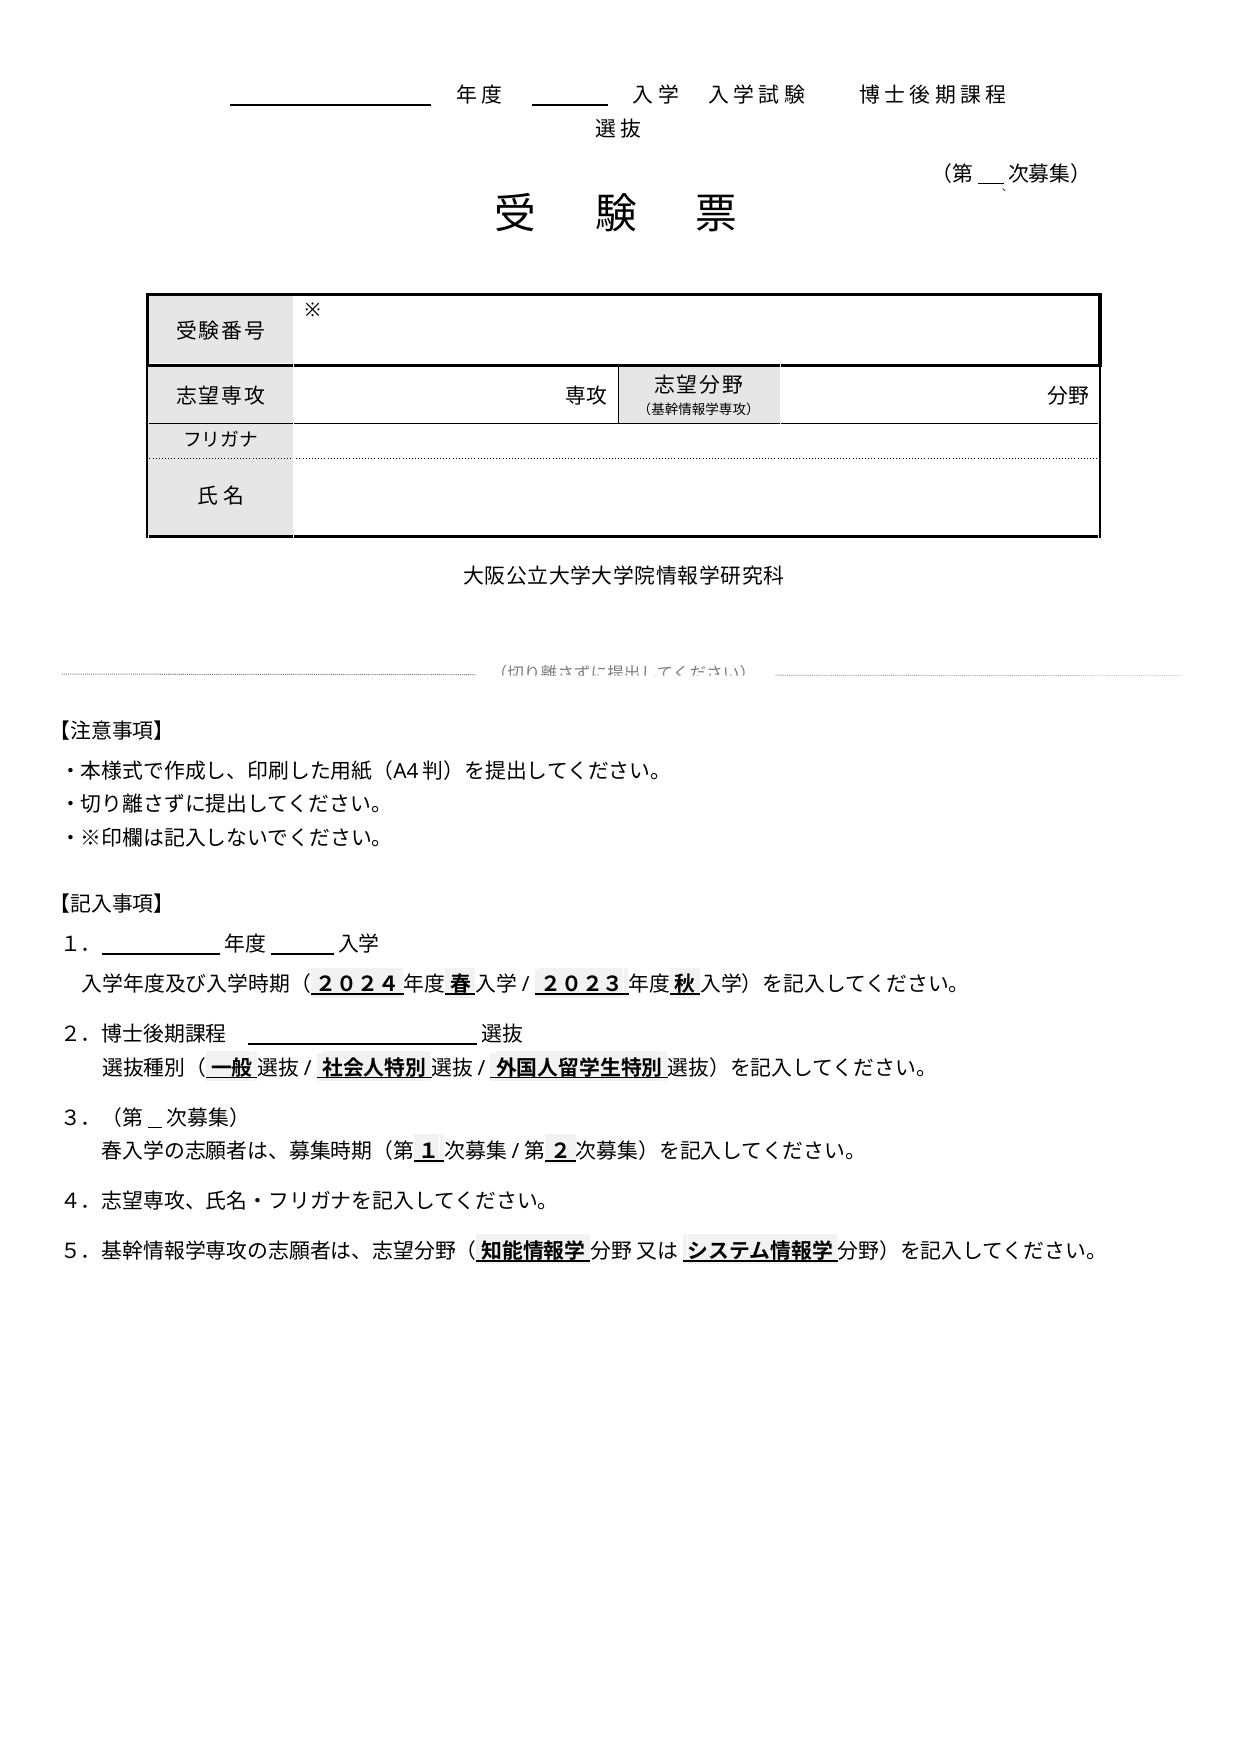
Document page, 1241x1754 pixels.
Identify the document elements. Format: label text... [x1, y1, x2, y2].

table_header 年度 入学 入学試験 博士後期課程 選抜 受 験 票 [40, 60, 1207, 1271]
